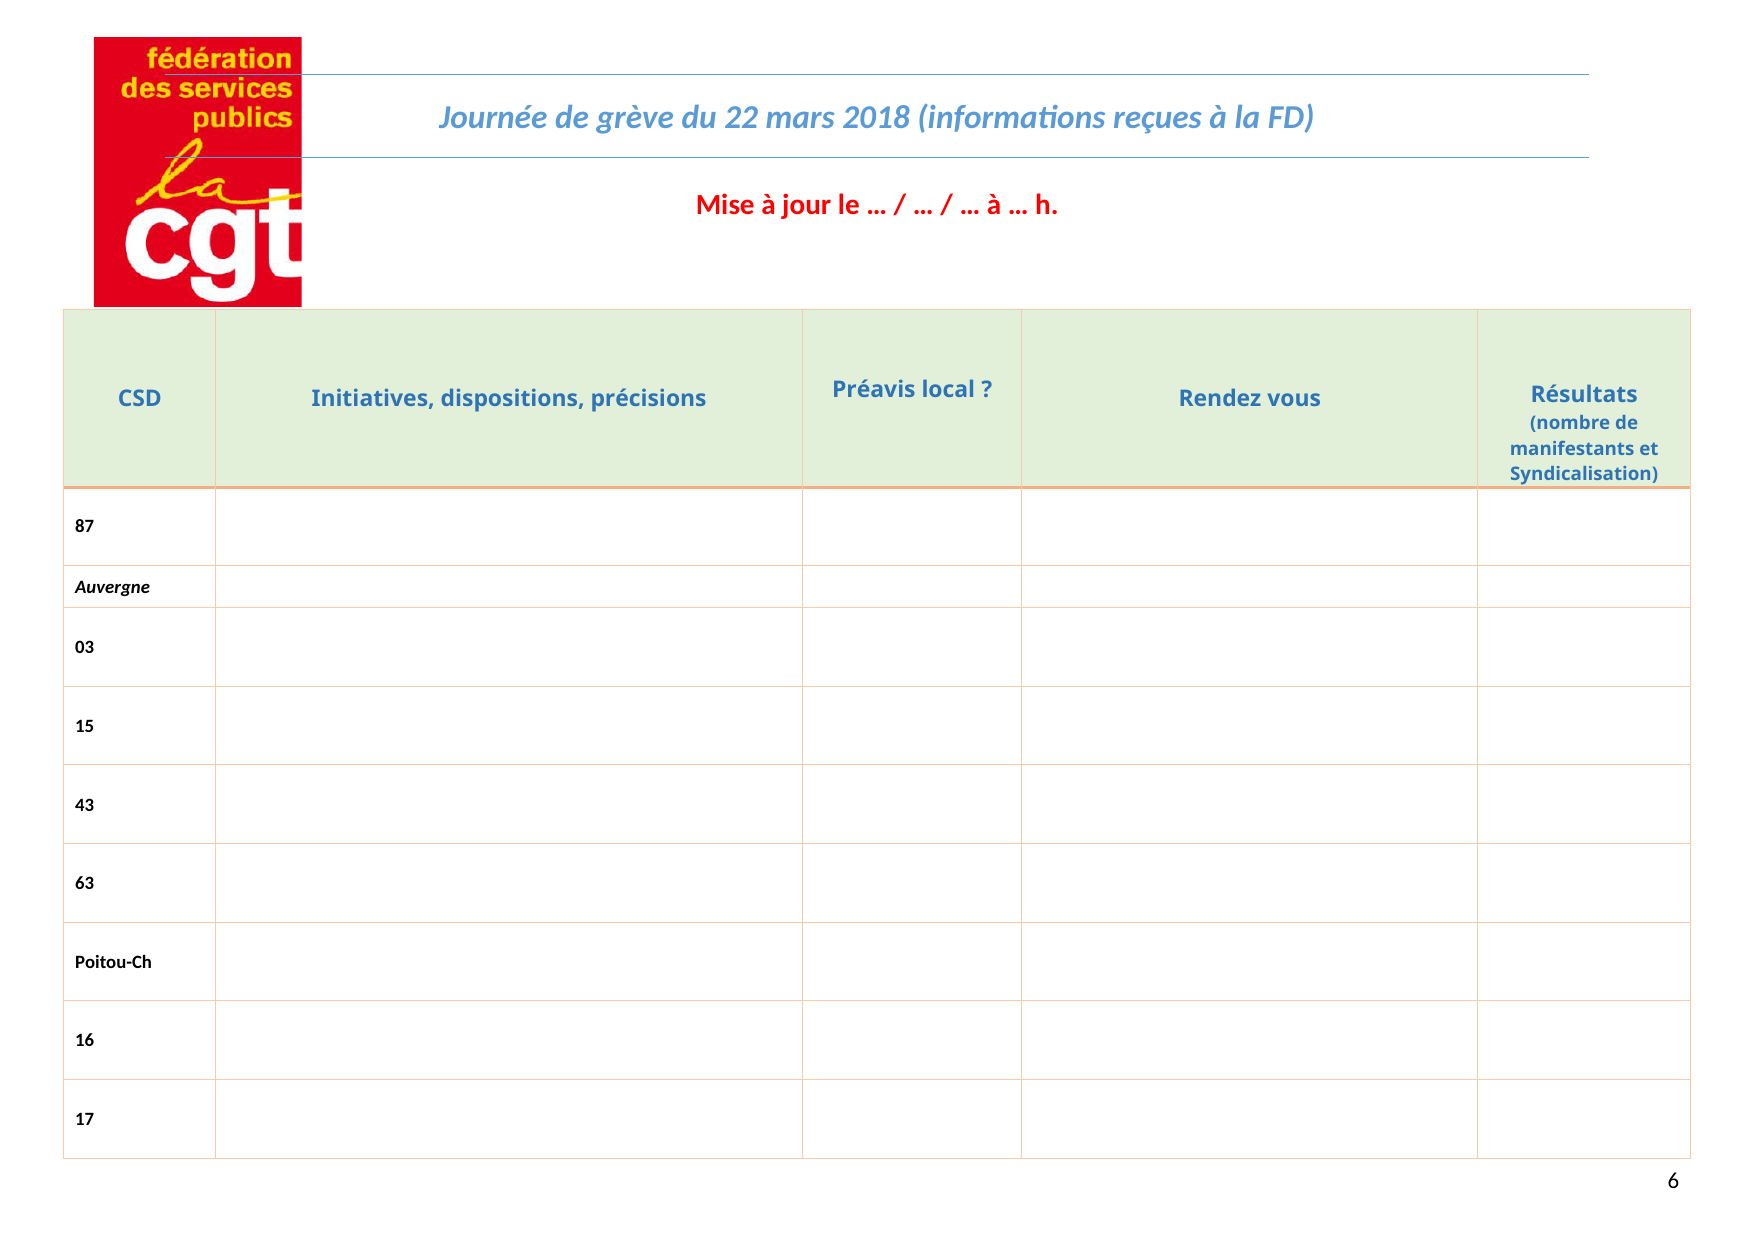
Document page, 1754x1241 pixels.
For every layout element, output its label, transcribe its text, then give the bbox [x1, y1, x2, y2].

table_header Préavis local ? [803, 310, 1021, 486]
table_cell 15 [64, 687, 215, 764]
table_cell [216, 844, 802, 922]
table_cell [1478, 687, 1690, 764]
table_cell [216, 566, 802, 607]
table_cell [803, 765, 1021, 843]
table_cell [1022, 566, 1477, 607]
table_cell Auvergne [64, 566, 215, 607]
table_cell [1478, 566, 1690, 607]
table_cell 87 [64, 489, 215, 564]
table_cell [803, 608, 1021, 686]
table_cell [1022, 765, 1477, 843]
table_cell [803, 1001, 1021, 1079]
table_cell [1022, 608, 1477, 686]
table_cell [216, 765, 802, 843]
table_cell [803, 1080, 1021, 1158]
table_cell 43 [64, 765, 215, 843]
table_cell [216, 1001, 802, 1079]
table_header Rendez vous [1022, 310, 1477, 486]
table_cell [1478, 765, 1690, 843]
table_header Initiatives, dispositions, précisions [216, 310, 802, 486]
table_cell [216, 608, 802, 686]
table_cell [1022, 1001, 1477, 1079]
table_cell [216, 1080, 802, 1158]
table_cell [1478, 489, 1690, 564]
table_cell [1478, 1080, 1690, 1158]
table_cell [216, 923, 802, 1000]
table_cell [1022, 489, 1477, 564]
table_cell [803, 844, 1021, 922]
table_cell [803, 687, 1021, 764]
table_cell [1022, 923, 1477, 1000]
table_cell 17 [64, 1080, 215, 1158]
table_cell [1022, 1080, 1477, 1158]
table_cell [1478, 923, 1690, 1000]
table_cell [1478, 1001, 1690, 1079]
table_cell 63 [64, 844, 215, 922]
table_cell [803, 923, 1021, 1000]
table_header CSD [64, 310, 215, 486]
table_cell [1478, 608, 1690, 686]
table_cell 03 [64, 608, 215, 686]
table_cell [1022, 687, 1477, 764]
table_cell 16 [64, 1001, 215, 1079]
table_cell [1022, 844, 1477, 922]
table_cell [803, 566, 1021, 607]
table_cell [1478, 844, 1690, 922]
table_cell [803, 489, 1021, 564]
table_cell [216, 489, 802, 564]
table_cell Poitou-Ch [64, 923, 215, 1000]
table_header Résultats (nombre de manifestants et Syndicalisation) [1478, 310, 1690, 486]
table_cell [216, 687, 802, 764]
